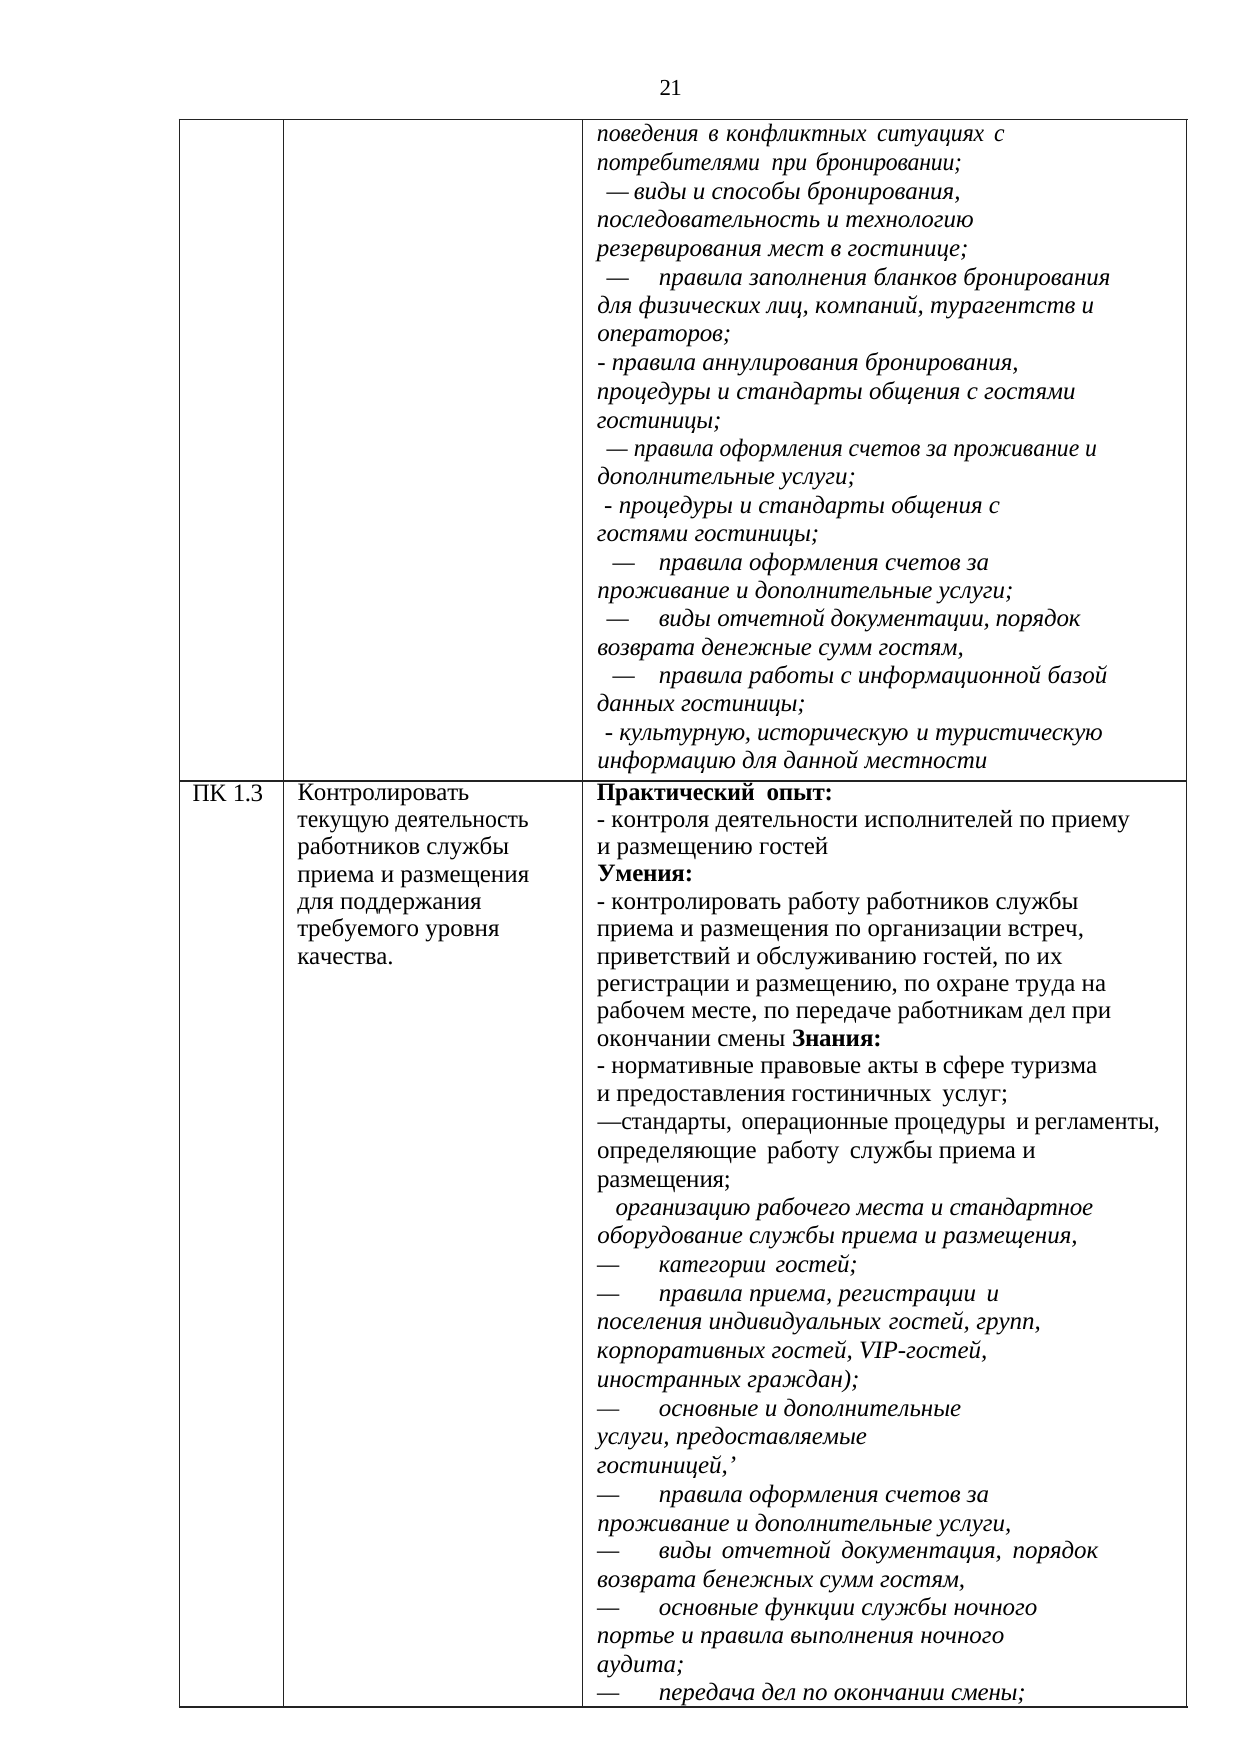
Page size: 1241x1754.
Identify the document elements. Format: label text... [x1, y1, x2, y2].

table_cell ПK 1.3 [180, 782, 283, 1706]
table_header поведения в конфликтных ситуациях с потребителями npu бронировании; виды и способы бронирования, последовательность и технологию резервирования мест в гостинице; правила заполнения бланков бронирования для физических лиц, компаний, турагентств и onepaтopoв; - правила аннулирования бронирования, процедуры и стандарты общения с гостями гостиницы; — правила оформления счетов за проживание и дополнительные услуги; процедуры и стандарты общения с гостями гостиницы; правила оформления счетов за проживание и дополнительные услуги; виды отчетной документации, порядок возврата денежные сумм гостям, правила работы с информационной базой данных гостиницы; - культурную, историческую и туристическую информацию для данной местности [583, 120, 1186, 780]
table_cell Контролировать текущую деятельность работников службы приема и размещения для поддержания требуемого уровня качества. [284, 782, 582, 1706]
table_header [284, 120, 582, 780]
table_header [180, 120, 283, 780]
table_cell Практический опыт: контроля деятельности исполнителей по приему и размещению гостей Умения: контролировать работу работников службы приема и размещения по организации встреч, приветствий и обслуживанию гостей, по их регистрации и размещению, по охране труда на рабочем месте, по передаче работникам дел при окончании смены Знания: нормативные правовые акты в сфере туризма и предоставления гостиничных услуг; —стандарты, операционные процедуры и регламенты, определяющие работу службы приема и размещения; организацию рабочего места и стандартное оборудование службы приема и размещения, категории гостей; правила npиeмa, регистрации и поселения индивидуальных гостей, гpynn, корпоративных гостей, VIP-гостей, иностранных граждан); основные и дополнительные услуги, предоставляемые гостиницей,’ правила оформления счетов за проживание и дополнительные услуги, виды отчетной документация, порядок возврата бенежных сумм гостям, основные функции службы ночного портье и правила выполнения ночного аудита; передача дел по окончании смены; [583, 782, 1186, 1706]
